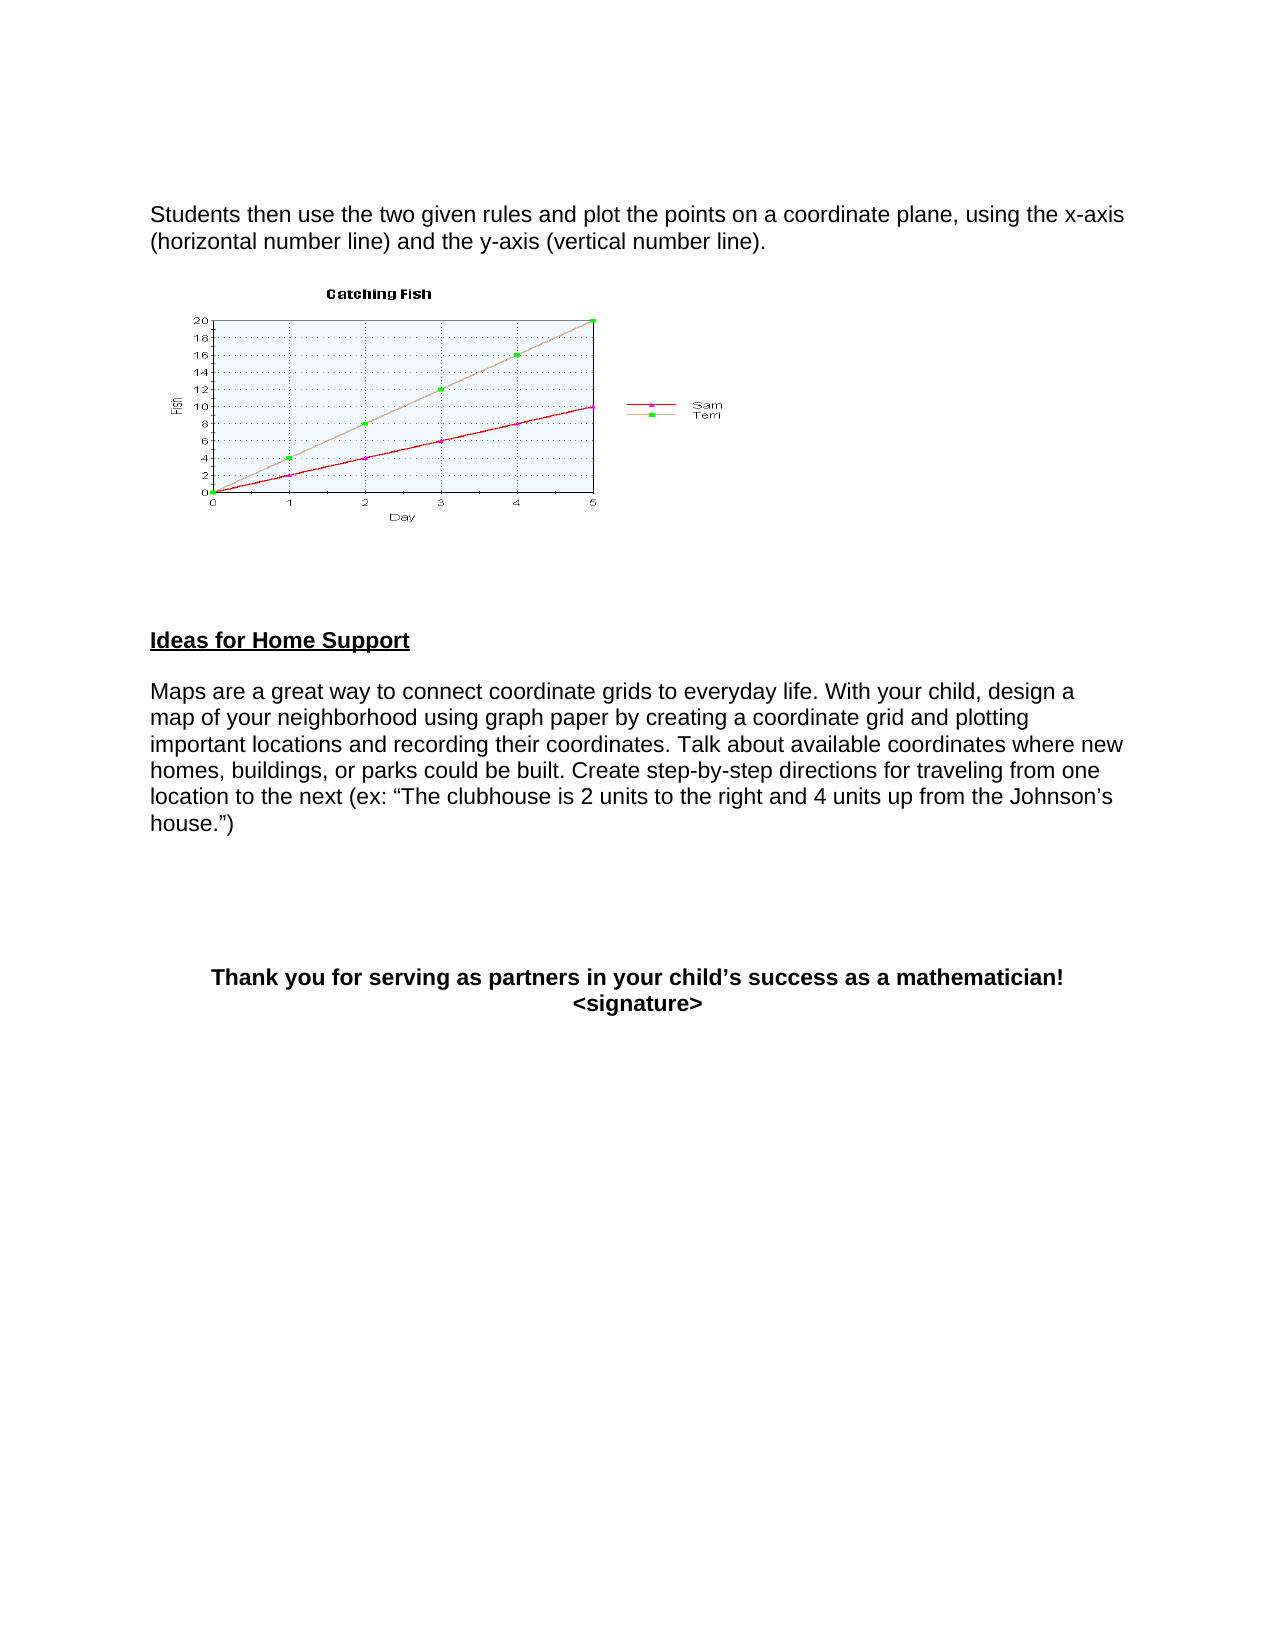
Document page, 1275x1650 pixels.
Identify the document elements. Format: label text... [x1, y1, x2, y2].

text Students then use the two given rules and plot the points on a coordinate plane, using the x-axis (horizontal number line) and the y-axis (vertical number line). [150, 201, 1125, 254]
text Ideas for Home Support [150, 627, 1125, 653]
picture [150, 279, 729, 526]
text Maps are a great way to connect coordinate grids to everyday life. With your child, design a map of your neighborhood using graph paper by creating a coordinate grid and plotting important locations and recording their coordinates. Talk about available coordinates where new homes, buildings, or parks could be built. Create step-by-step directions for traveling from one location to the next (ex: “The clubhouse is 2 units to the right and 4 units up from the Johnson’s house.”) [150, 678, 1125, 836]
text <signature> [150, 990, 1125, 1016]
text Thank you for serving as partners in your child’s success as a mathematician! [150, 964, 1125, 990]
